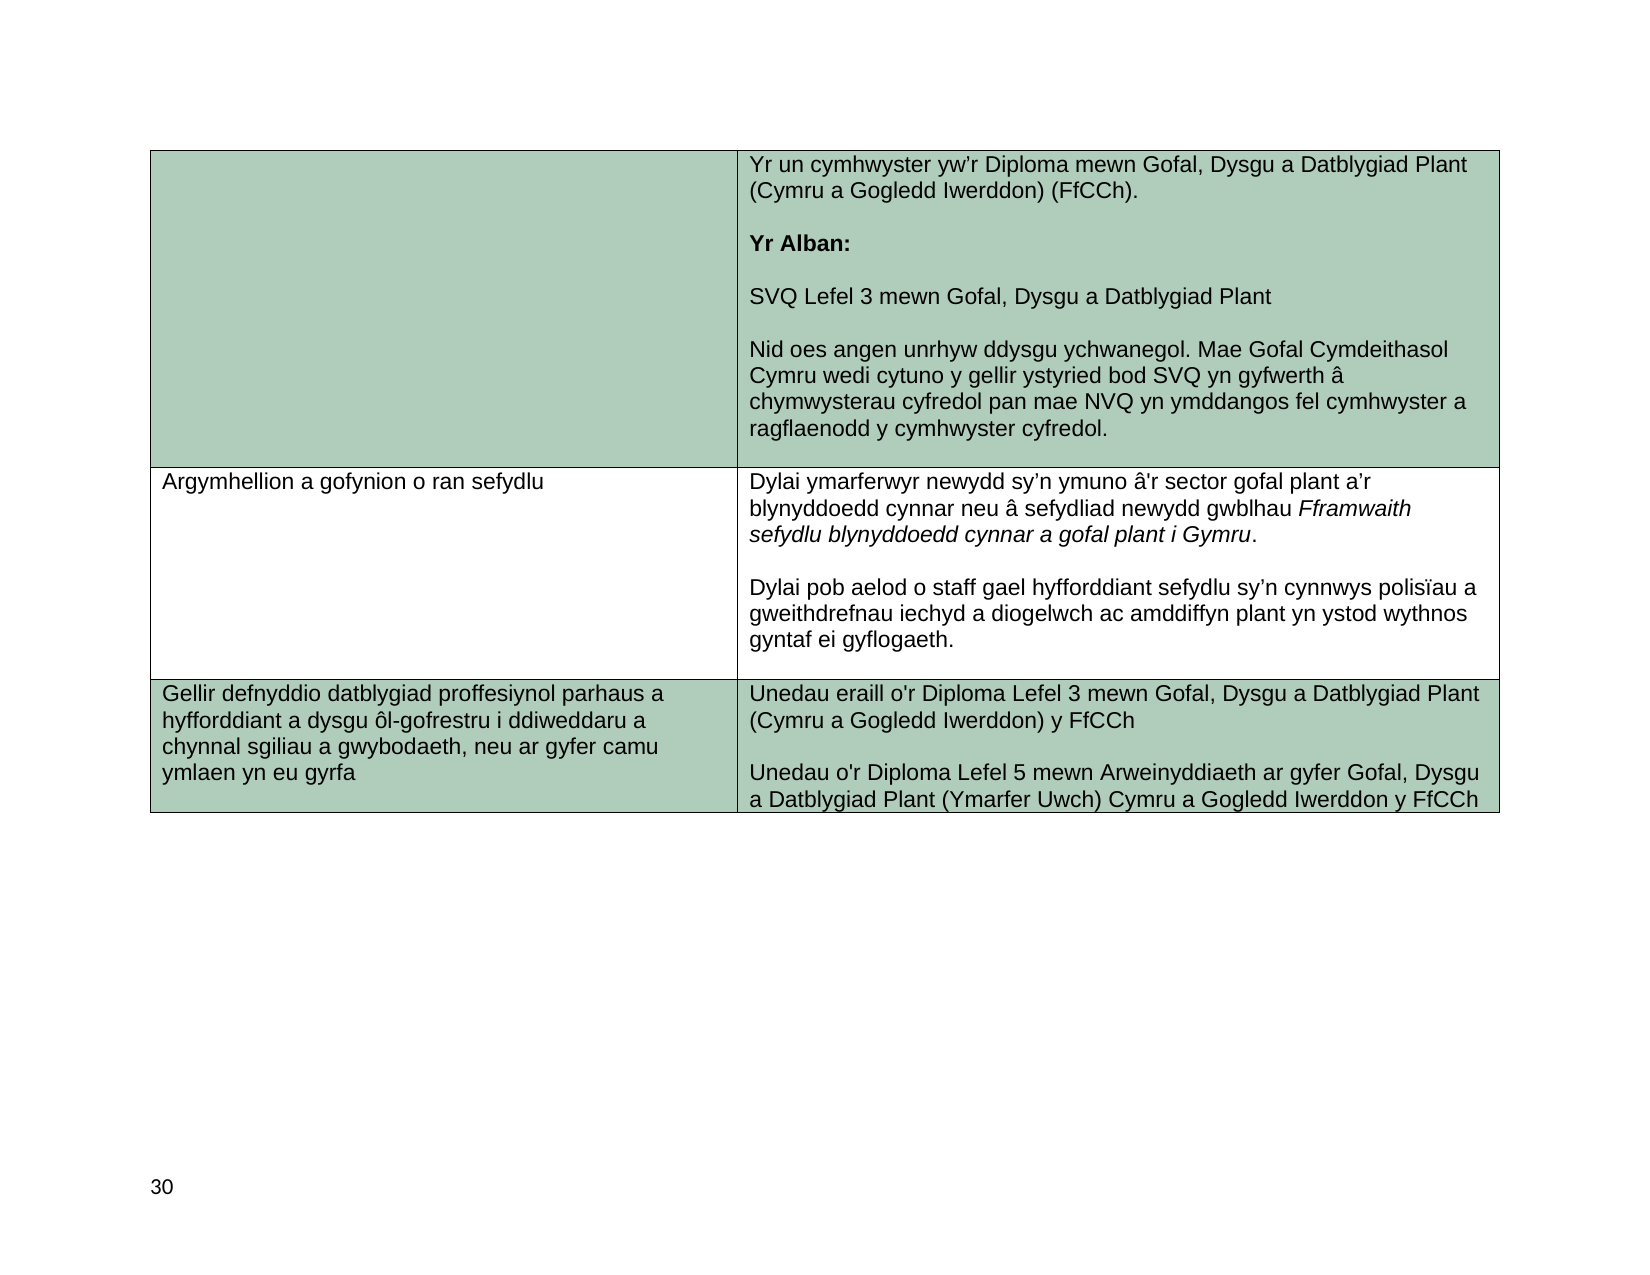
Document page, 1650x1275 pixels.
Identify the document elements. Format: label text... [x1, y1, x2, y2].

table_cell Dylai ymarferwyr newydd sy’n ymuno â'r sector gofal plant a’r blynyddoedd cynnar neu â sefydliad newydd gwblhau Fframwaith sefydlu blynyddoedd cynnar a gofal plant i Gymru. Dylai pob aelod o staff gael hyfforddiant sefydlu sy’n cynnwys polisïau a gweithdrefnau iechyd a diogelwch ac amddiffyn plant yn ystod wythnos gyntaf ei gyflogaeth. [738, 468, 1499, 679]
table_cell Unedau eraill o'r Diploma Lefel 3 mewn Gofal, Dysgu a Datblygiad Plant (Cymru a Gogledd Iwerddon) y FfCCh Unedau o'r Diploma Lefel 5 mewn Arweinyddiaeth ar gyfer Gofal, Dysgu a Datblygiad Plant (Ymarfer Uwch) Cymru a Gogledd Iwerddon y FfCCh [738, 680, 1499, 812]
table_cell Argymhellion a gofynion o ran sefydlu [151, 468, 737, 679]
table_cell Gellir defnyddio datblygiad proffesiynol parhaus a hyfforddiant a dysgu ôl-gofrestru i ddiweddaru a chynnal sgiliau a gwybodaeth, neu ar gyfer camu ymlaen yn eu gyrfa [151, 680, 737, 812]
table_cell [738, 151, 1499, 467]
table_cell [151, 151, 737, 467]
